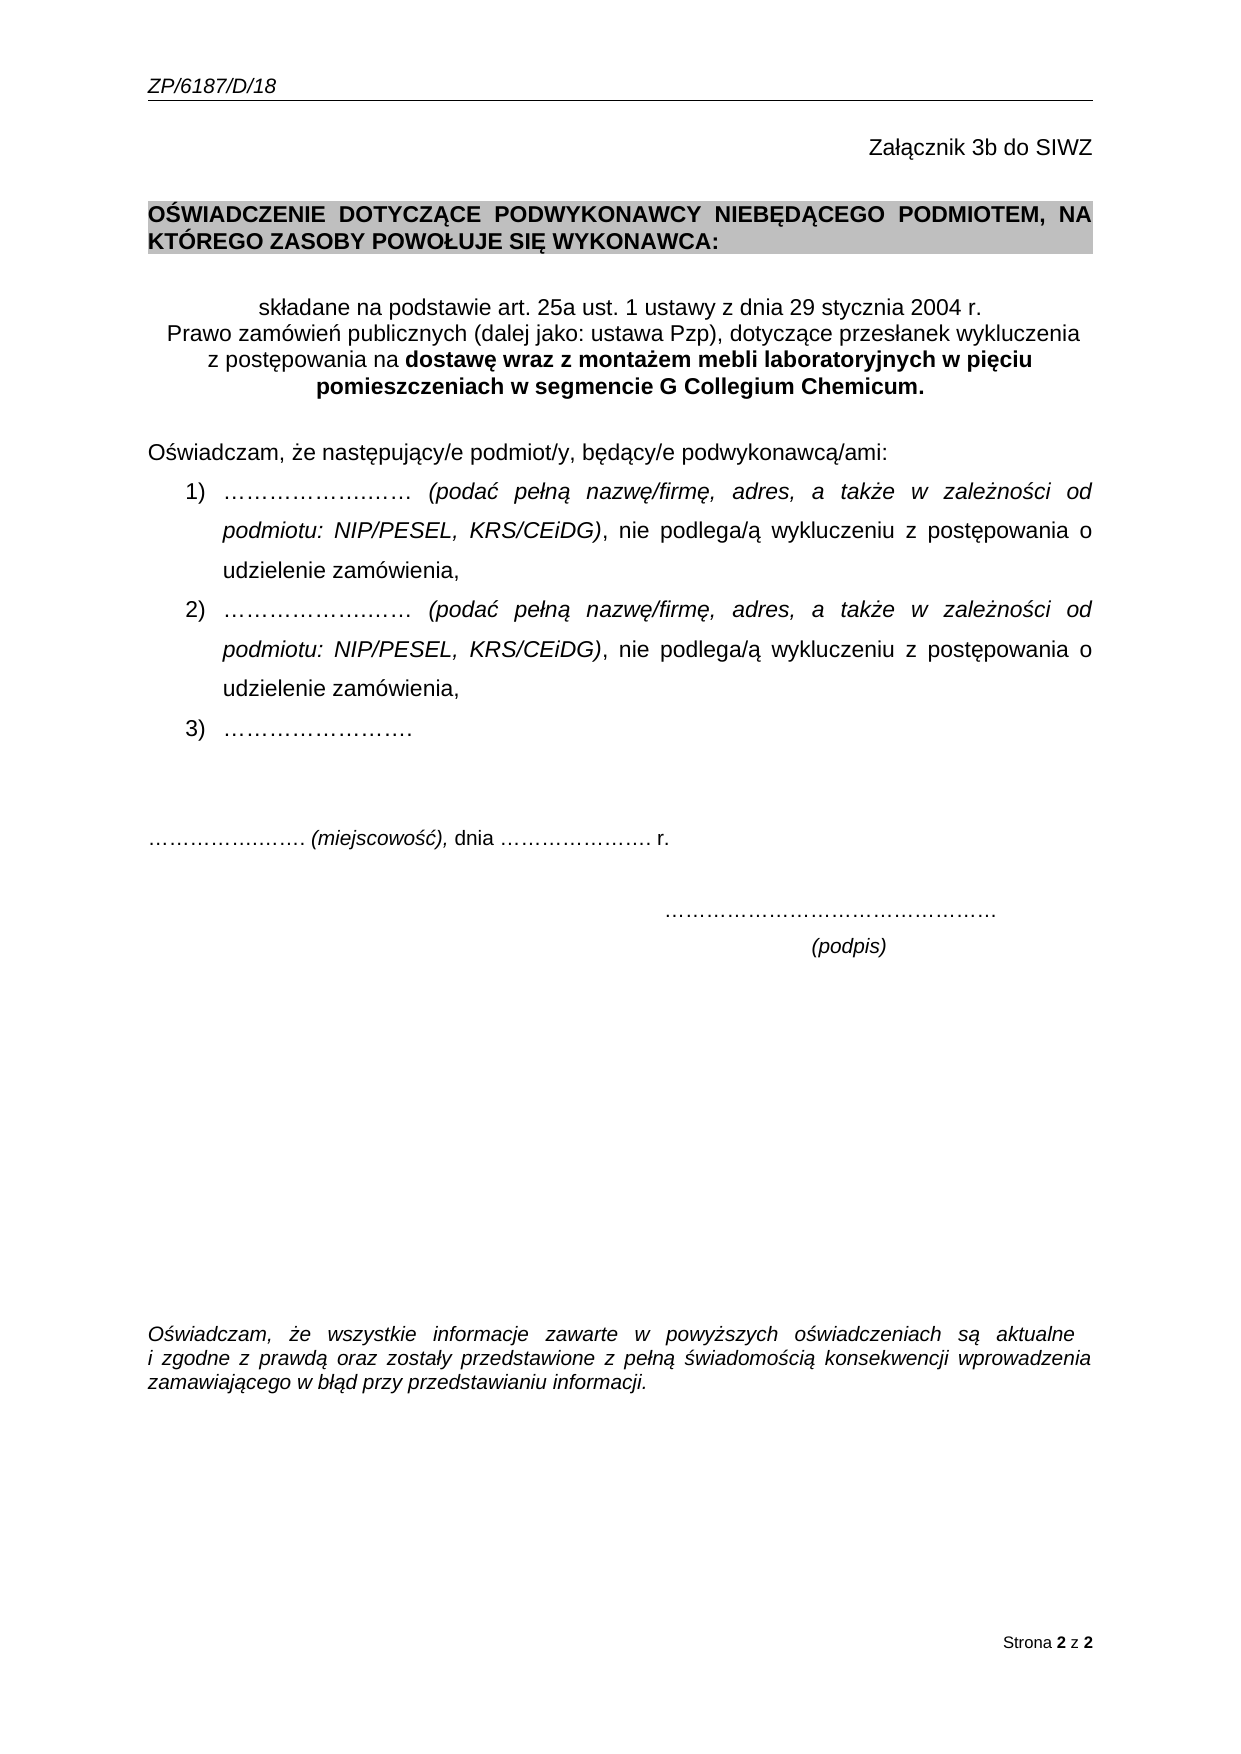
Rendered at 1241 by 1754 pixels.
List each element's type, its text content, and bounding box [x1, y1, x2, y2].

list ……………………. [185, 715, 1093, 741]
text składane na podstawie art. 25a ust. 1 ustawy z dnia 29 stycznia 2004 r. [148, 294, 1093, 320]
text …………….……. (miejscowość), dnia …………………. r. [148, 826, 1093, 850]
text Oświadczam, że wszystkie informacje zawarte w powyższych oświadczeniach są aktualne i zgodne z prawdą oraz zostały przedstawione z pełną świadomością konsekwencji wprowadzenia zamawiającego w błąd przy przedstawianiu informacji. [148, 1322, 1093, 1394]
text OŚWIADCZENIE DOTYCZĄCE PODWYKONAWCY NIEBĘDĄCEGO PODMIOTEM, NA KTÓREGO ZASOBY POWOŁUJE SIĘ WYKONAWCA: [148, 201, 1093, 254]
text Oświadczam, że następujący/e podmiot/y, będący/e podwykonawcą/ami: [148, 438, 1093, 465]
text ………………………………………… [148, 898, 1093, 922]
list ……………….…… (podać pełną nazwę/firmę, adres, a także w zależności od podmiotu: NIP/PESEL, KRS/CEiDG), nie podlega/ą wykluczeniu z postępowania o udzielenie zamówienia, [185, 596, 1093, 702]
text Załącznik 3b do SIWZ [148, 133, 1093, 160]
list Prawo zamówień publicznych (dalej jako: ustawa Pzp), dotyczące przesłanek wykluczenia z postępowania na dostawę wraz z montażem mebli laboratoryjnych w pięciu pomieszczeniach w segmencie G Collegium Chemicum. [148, 320, 1093, 399]
list ……………….…… (podać pełną nazwę/firmę, adres, a także w zależności od podmiotu: NIP/PESEL, KRS/CEiDG), nie podlega/ą wykluczeniu z postępowania o udzielenie zamówienia, [185, 478, 1093, 583]
text (podpis) [738, 934, 1093, 958]
